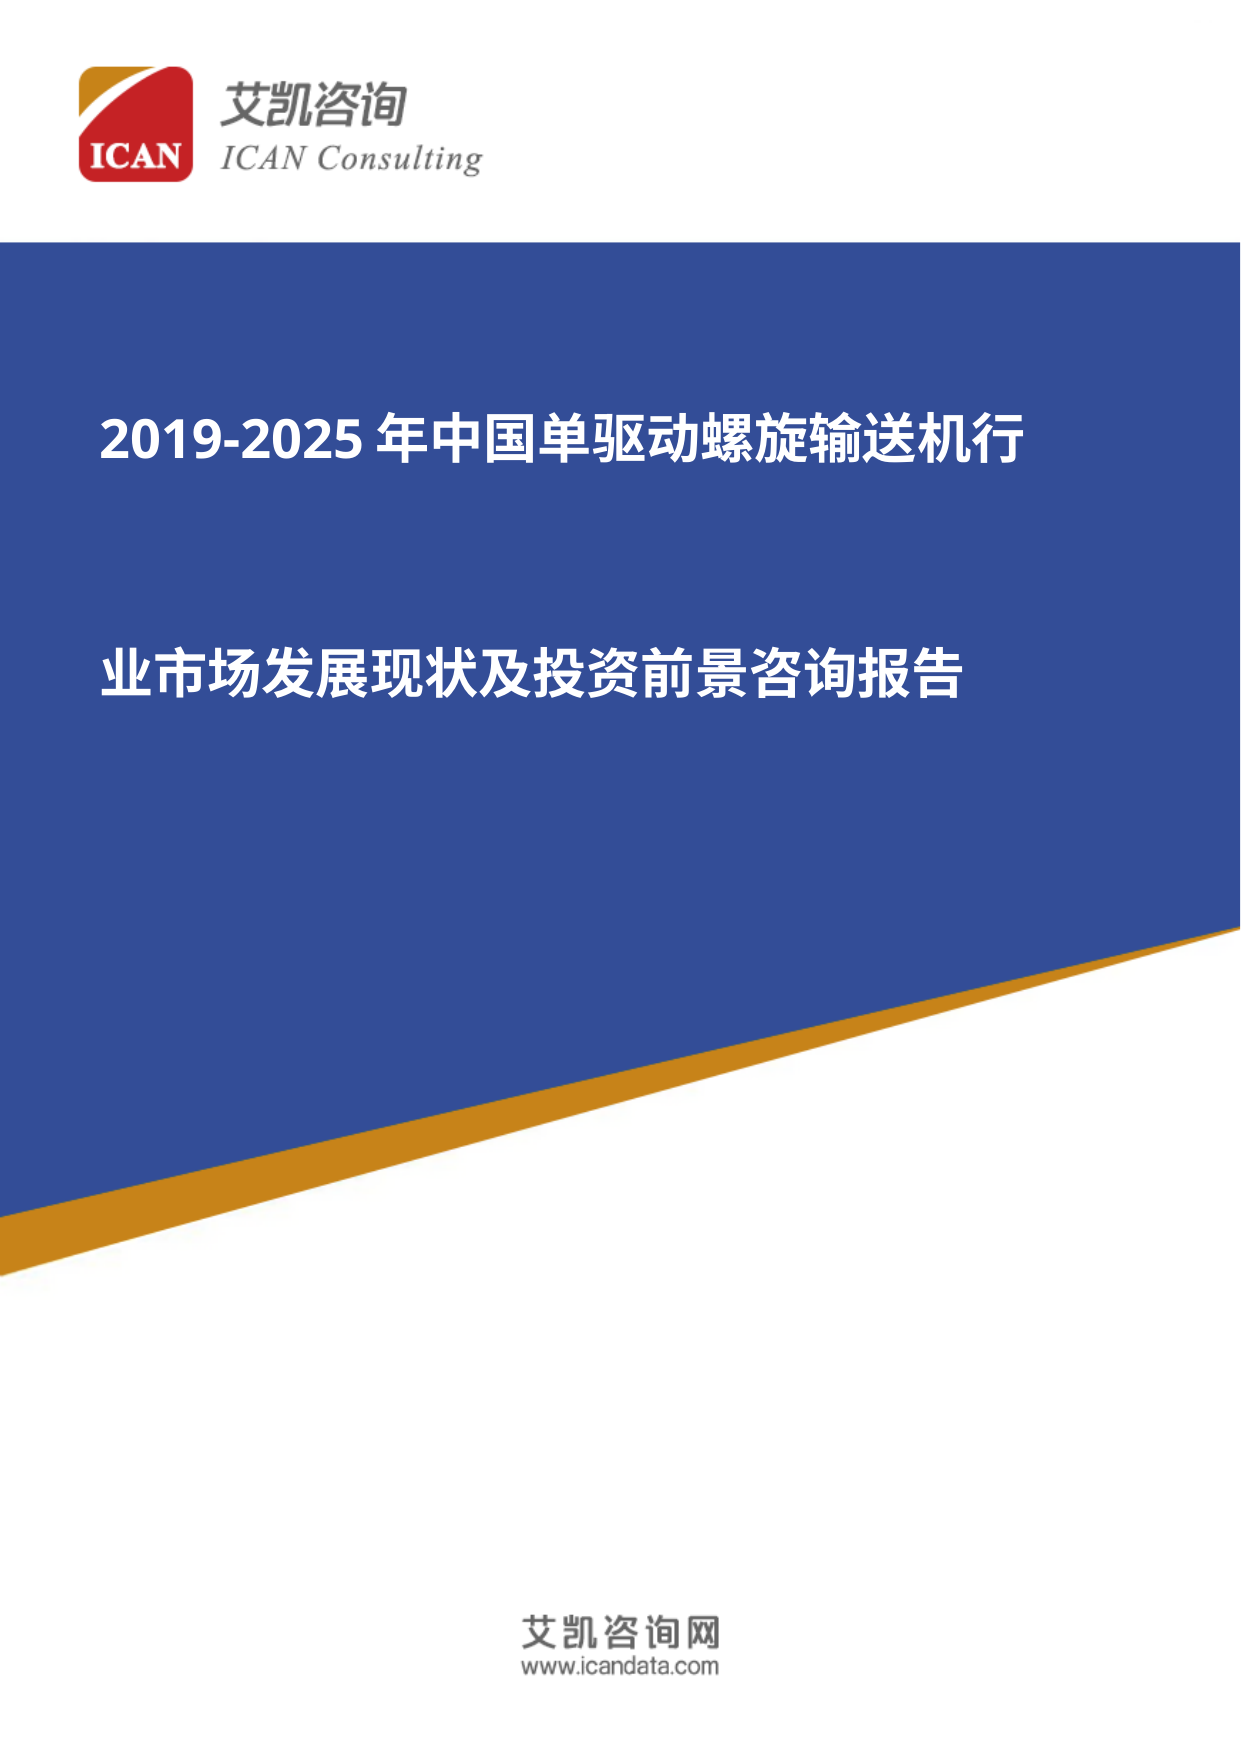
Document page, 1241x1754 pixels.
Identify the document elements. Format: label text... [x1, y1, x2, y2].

picture [0, 5, 1241, 1754]
subtitle 2019-2025年中国单驱动螺旋输送机行业市场发展现状及投资前景咨询报告 [99, 386, 1053, 718]
